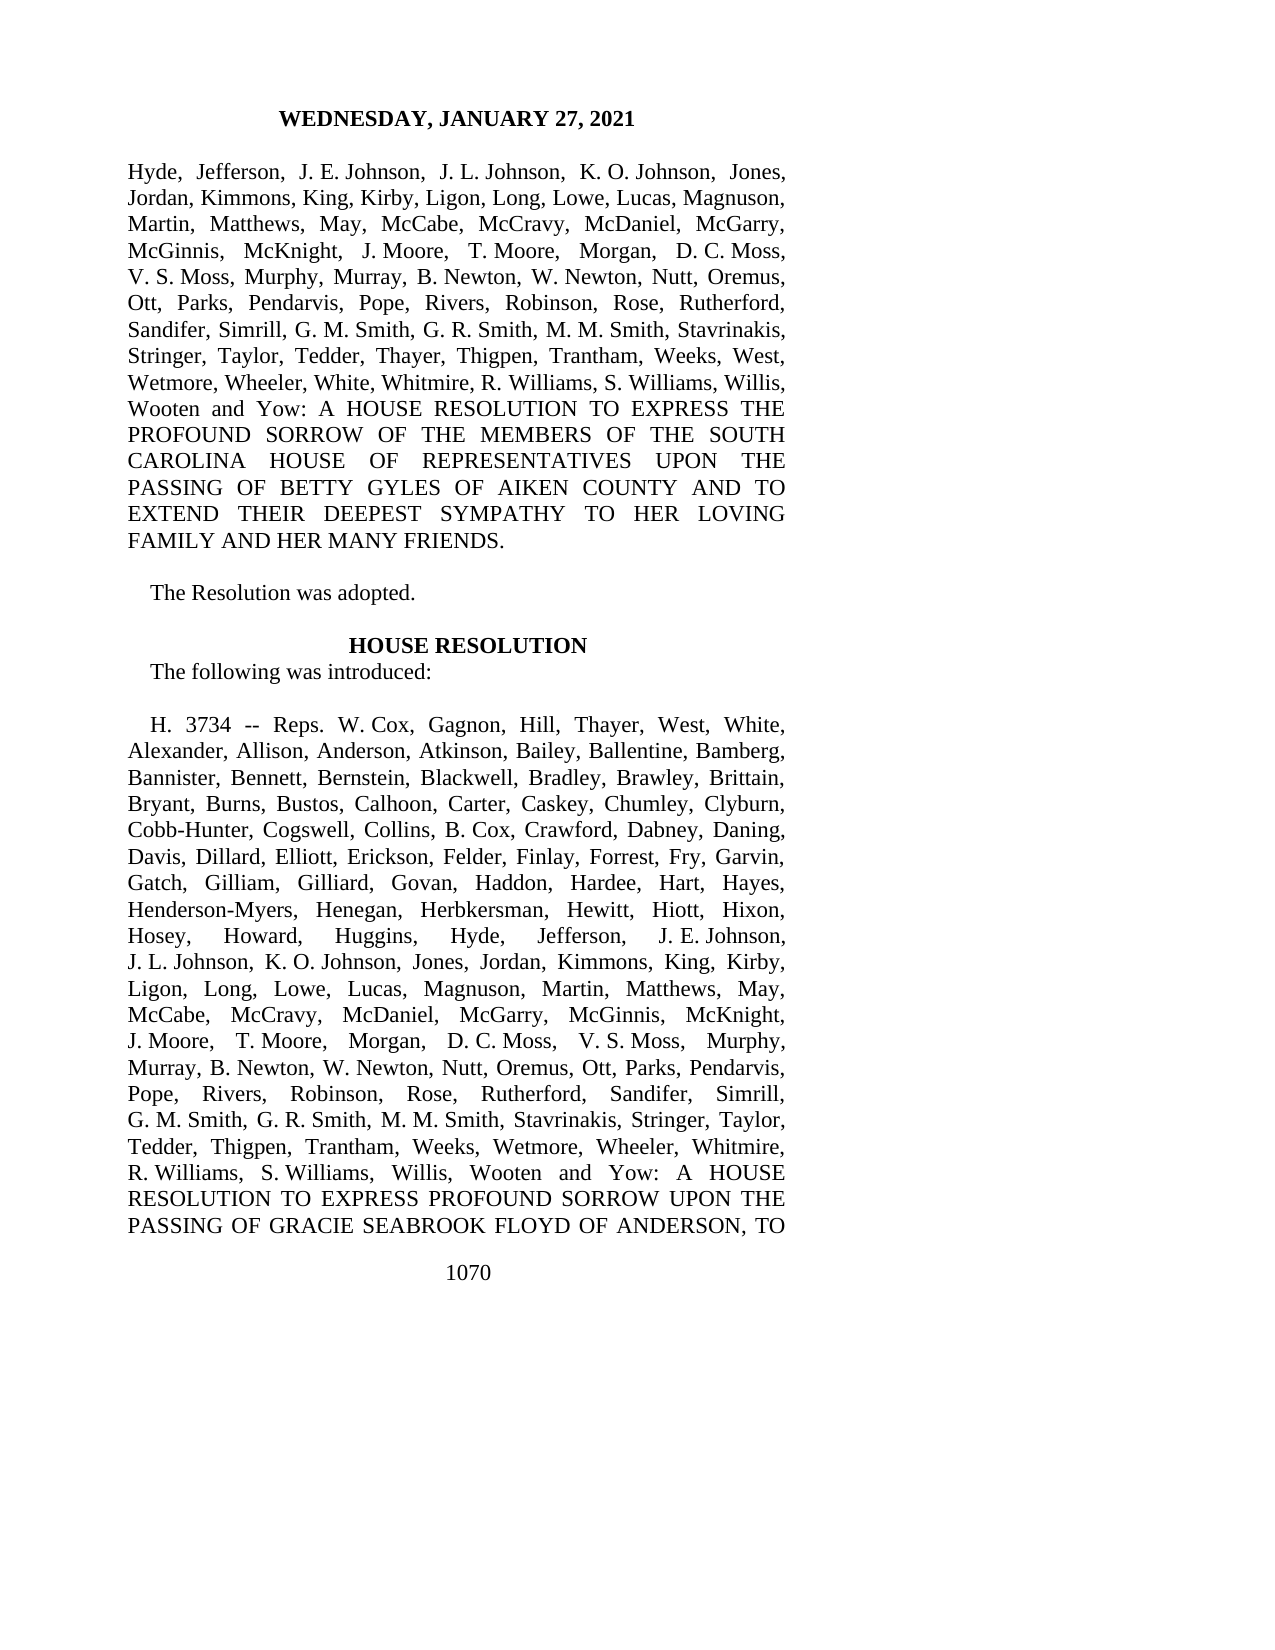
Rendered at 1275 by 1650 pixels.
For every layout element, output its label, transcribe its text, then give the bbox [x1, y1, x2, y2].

text The Resolution was adopted. [127, 579, 786, 606]
text HOUSE RESOLUTION [127, 632, 786, 658]
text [127, 158, 786, 553]
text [127, 711, 786, 1238]
text The following was introduced: [127, 658, 786, 685]
